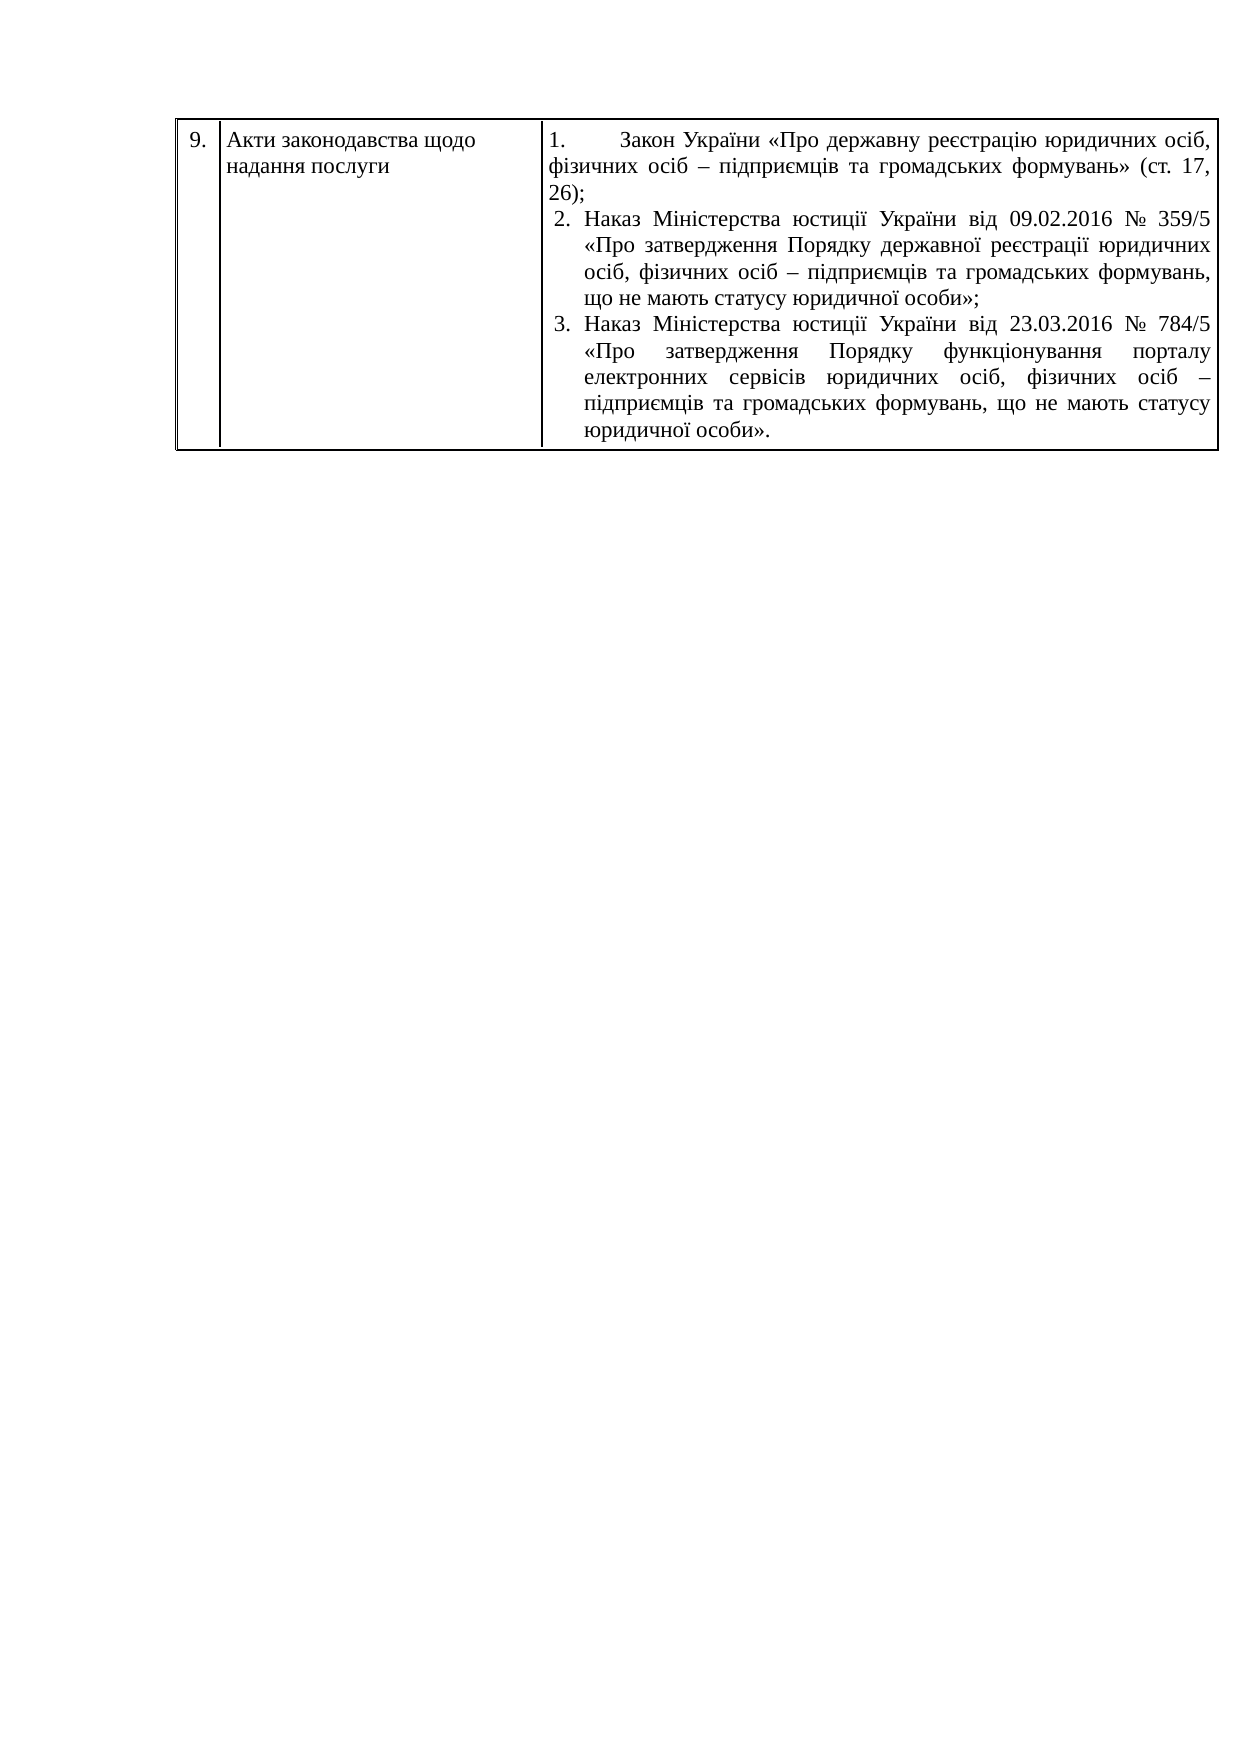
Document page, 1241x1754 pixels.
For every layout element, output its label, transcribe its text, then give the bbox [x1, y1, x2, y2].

table_cell Закон України «Про державну реєстрацію юридичних осіб, фізичних осіб – підприємців та громадських формувань» (ст. 17, 26); Наказ Міністерства юстиції України від 09.02.2016 № 359/5 «Про затвердження Порядку державної реєстрації юридичних осіб, фізичних осіб – підприємців та громадських формувань, що не мають статусу юридичної особи»; Наказ Міністерства юстиції України від 23.03.2016 № 784/5 «Про затвердження Порядку функціонування порталу електронних сервісів юридичних осіб, фізичних осіб – підприємців та громадських формувань, що не мають статусу юридичної особи». [542, 120, 1217, 448]
table_cell 9. [178, 120, 220, 448]
table_cell Акти законодавства щодо надання послуги [220, 120, 542, 448]
